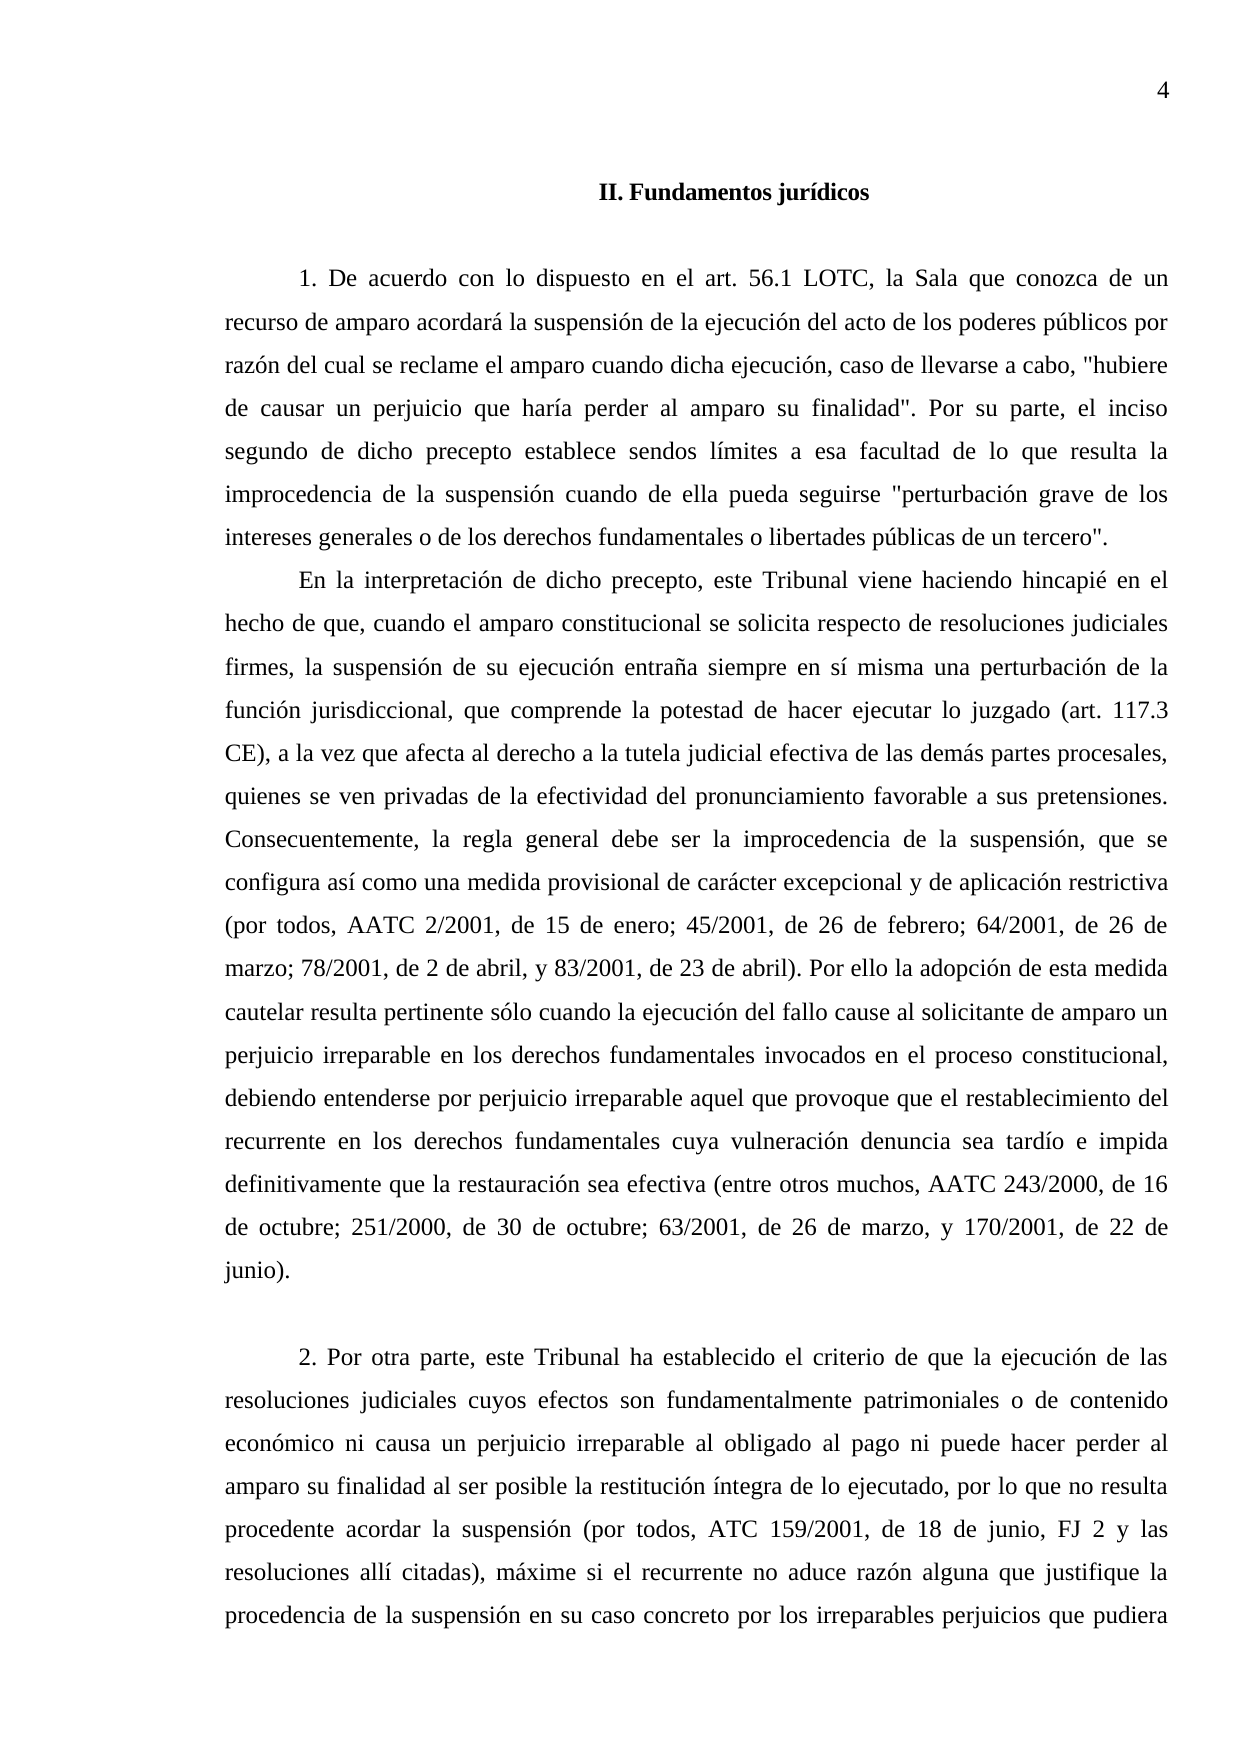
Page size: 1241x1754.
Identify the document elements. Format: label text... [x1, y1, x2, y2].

text En la interpretación de dicho precepto, este Tribunal viene haciendo hincapié en el hecho de que, cuando el amparo constitucional se solicita respecto de resoluciones judiciales firmes, la suspensión de su ejecución entraña siempre en sí misma una perturbación de la función jurisdiccional, que comprende la potestad de hacer ejecutar lo juzgado (art. 117.3 CE), a la vez que afecta al derecho a la tutela judicial efectiva de las demás partes procesales, quienes se ven privadas de la efectividad del pronunciamiento favorable a sus pretensiones. Consecuentemente, la regla general debe ser la improcedencia de la suspensión, que se configura así como una medida provisional de carácter excepcional y de aplicación restrictiva (por todos, AATC 2/2001, de 15 de enero; 45/2001, de 26 de febrero; 64/2001, de 26 de marzo; 78/2001, de 2 de abril, y 83/2001, de 23 de abril). Por ello la adopción de esta medida cautelar resulta pertinente sólo cuando la ejecución del fallo cause al solicitante de amparo un perjuicio irreparable en los derechos fundamentales invocados en el proceso constitucional, debiendo entenderse por perjuicio irreparable aquel que provoque que el restablecimiento del recurrente en los derechos fundamentales cuya vulneración denuncia sea tardío e impida definitivamente que la restauración sea efectiva (entre otros muchos, AATC 243/2000, de 16 de octubre; 251/2000, de 30 de octubre; 63/2001, de 26 de marzo, y 170/2001, de 22 de junio). [224, 565, 1169, 1284]
text 1. De acuerdo con lo dispuesto en el art. 56.1 LOTC, la Sala que conozca de un recurso de amparo acordará la suspensión de la ejecución del acto de los poderes públicos por razón del cual se reclame el amparo cuando dicha ejecución, caso de llevarse a cabo, "hubiere de causar un perjuicio que haría perder al amparo su finalidad". Por su parte, el inciso segundo de dicho precepto establece sendos límites a esa facultad de lo que resulta la improcedencia de la suspensión cuando de ella pueda seguirse "perturbación grave de los intereses generales o de los derechos fundamentales o libertades públicas de un tercero". [224, 263, 1169, 551]
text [224, 1342, 1169, 1629]
subtitle II. Fundamentos jurídicos [224, 177, 1169, 206]
